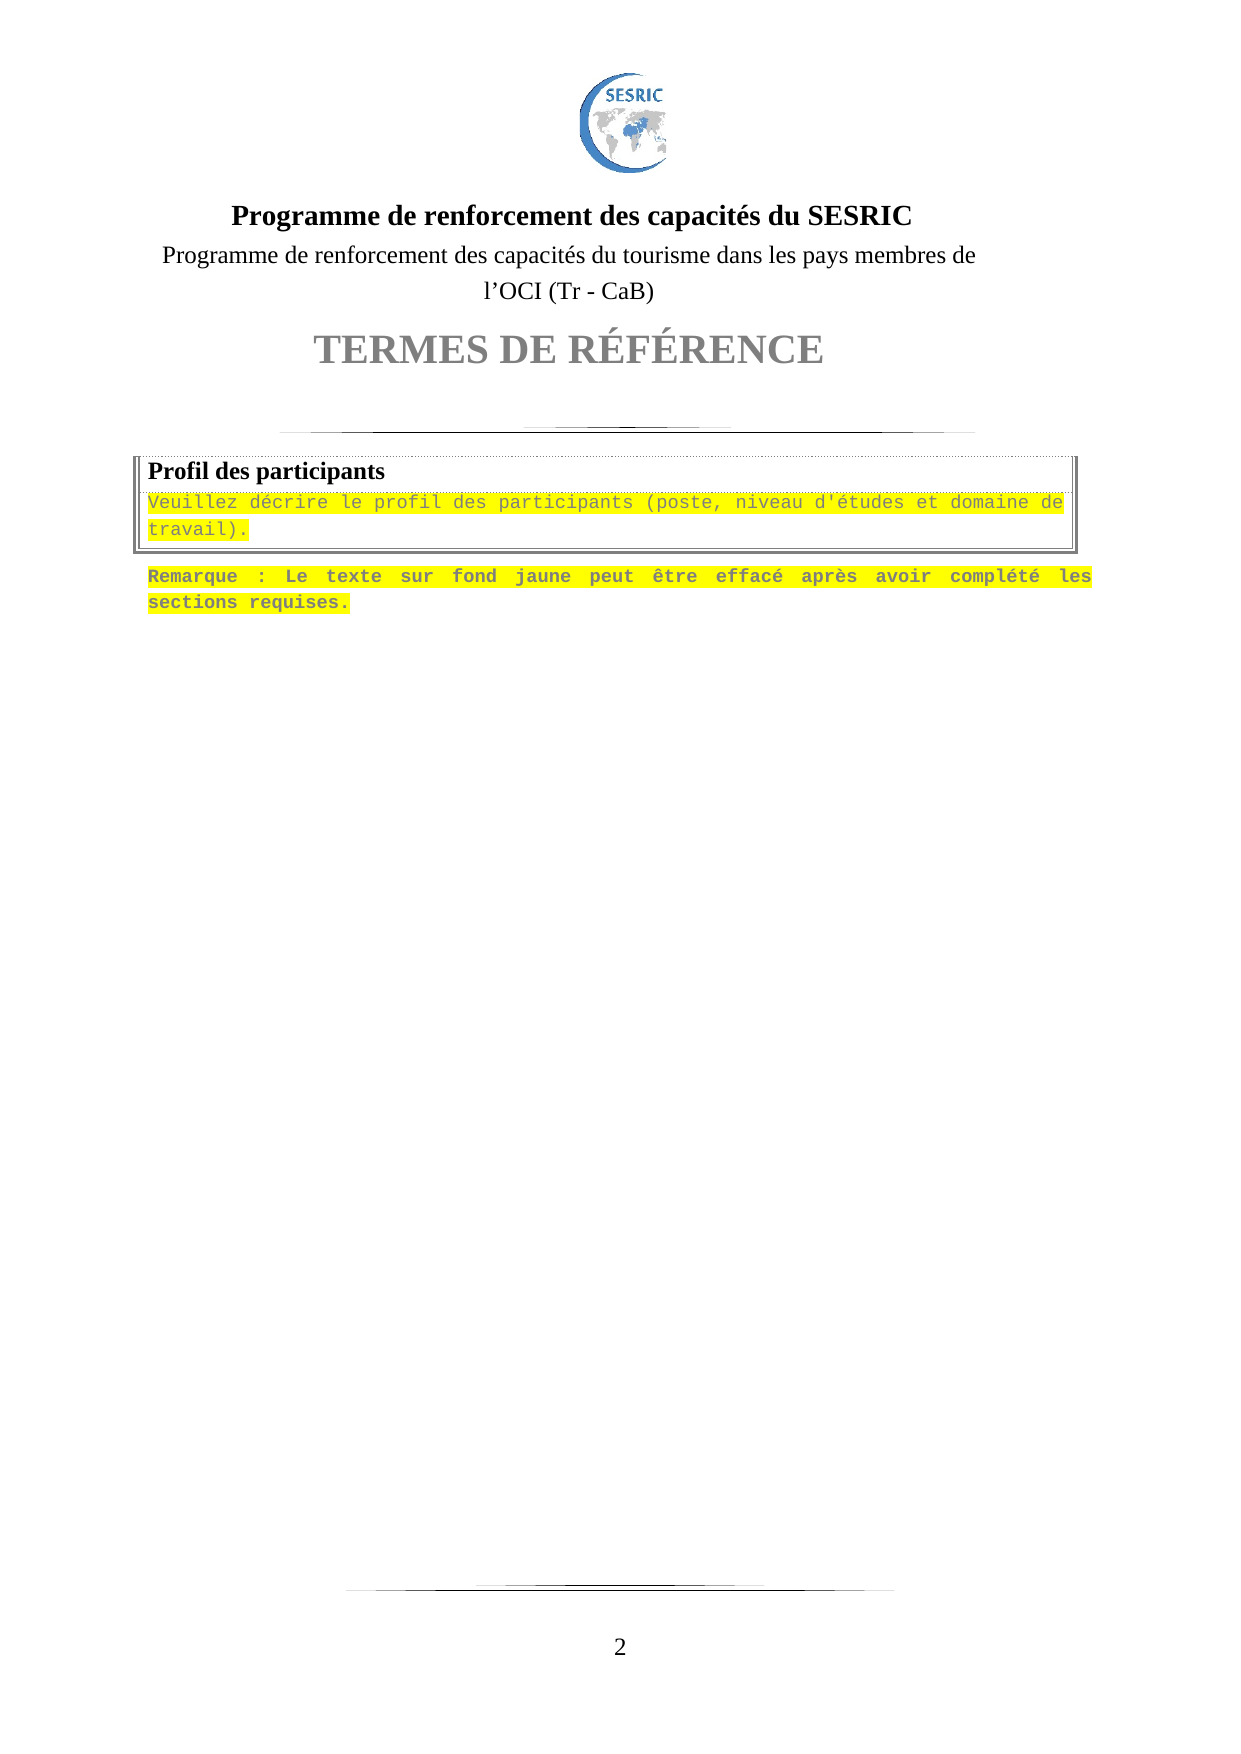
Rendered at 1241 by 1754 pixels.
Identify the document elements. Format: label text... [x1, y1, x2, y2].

picture [578, 73, 667, 171]
table_cell Profil des participants [140, 456, 1072, 492]
table_cell Veuillez décrire le profil des participants (poste, niveau d'études et domaine de travail). [140, 492, 1072, 548]
text Remarque : Le texte sur fond jaune peut être effacé après avoir complété les sections requises. [148, 588, 1092, 614]
